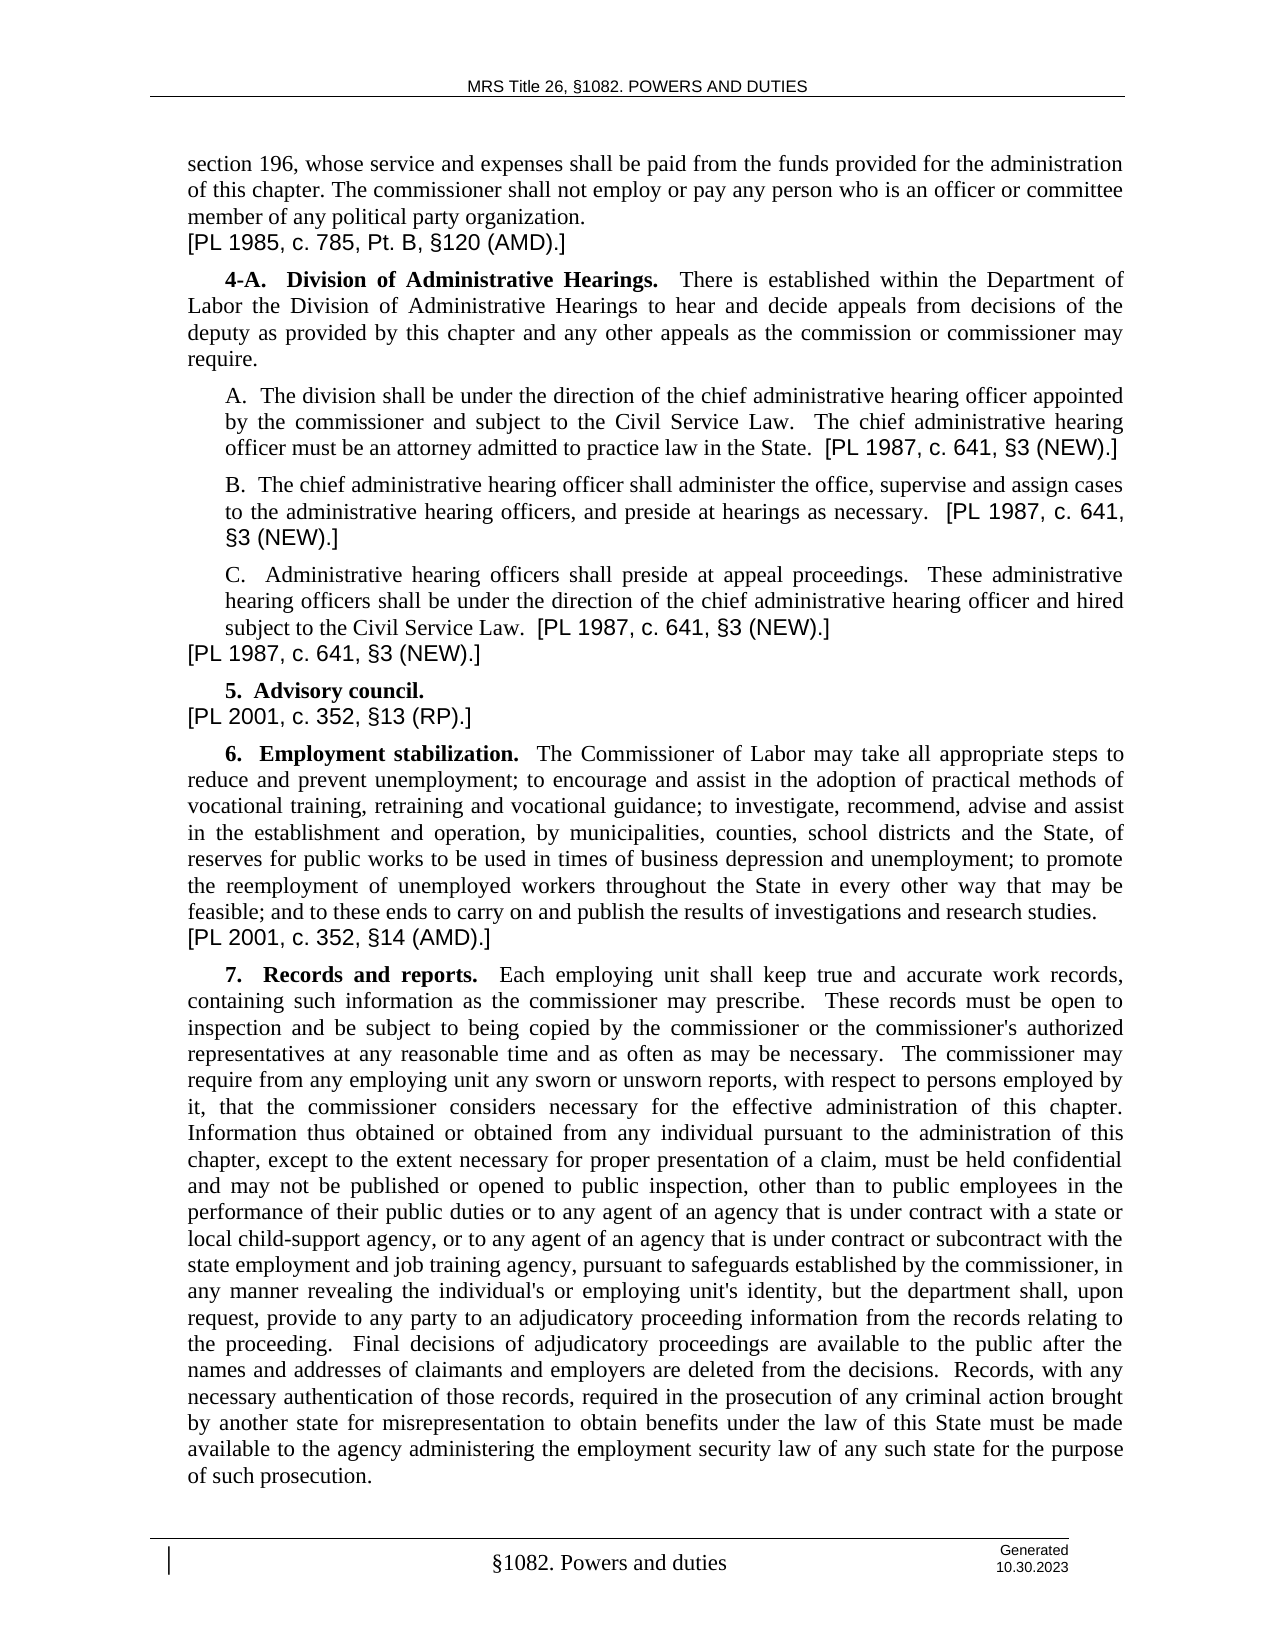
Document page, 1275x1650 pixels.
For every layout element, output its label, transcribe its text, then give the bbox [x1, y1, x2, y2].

text [PL 2001, c. 352, §14 (AMD).] [187, 924, 1125, 951]
text 6. Employment stabilization. The Commissioner of Labor may take all appropriate steps to reduce and prevent unemployment; to encourage and assist in the adoption of practical methods of vocational training, retraining and vocational guidance; to investigate, recommend, advise and assist in the establishment and operation, by municipalities, counties, school districts and the State, of reserves for public works to be used in times of business depression and unemployment; to promote the reemployment of unemployed workers throughout the State in every other way that may be feasible; and to these ends to carry on and publish the results of investigations and research studies. [187, 740, 1125, 924]
text B. The chief administrative hearing officer shall administer the office, supervise and assign cases to the administrative hearing officers, and preside at hearings as necessary. [PL 1987, c. 641, §3 (NEW).] [225, 471, 1125, 550]
text 5. Advisory council. [187, 677, 1125, 703]
text 7. Records and reports. Each employing unit shall keep true and accurate work records, containing such information as the commissioner may prescribe. These records must be open to inspection and be subject to being copied by the commissioner or the commissioner's authorized representatives at any reasonable time and as often as may be necessary. The commissioner may require from any employing unit any sworn or unsworn reports, with respect to persons employed by it, that the commissioner considers necessary for the effective administration of this chapter. Information thus obtained or obtained from any individual pursuant to the administration of this chapter, except to the extent necessary for proper presentation of a claim, must be held confidential and may not be published or opened to public inspection, other than to public employees in the performance of their public duties or to any agent of an agency that is under contract with a state or local child-support agency, or to any agent of an agency that is under contract or subcontract with the state employment and job training agency, pursuant to safeguards established by the commissioner, in any manner revealing the individual's or employing unit's identity, but the department shall, upon request, provide to any party to an adjudicatory proceeding information from the records relating to the proceeding. Final decisions of adjudicatory proceedings are available to the public after the names and addresses of claimants and employers are deleted from the decisions. Records, with any necessary authentication of those records, required in the prosecution of any criminal action brought by another state for misrepresentation to obtain benefits under the law of this State must be made available to the agency administering the employment security law of any such state for the purpose of such prosecution. [187, 961, 1125, 1488]
text [PL 2001, c. 352, §13 (RP).] [187, 703, 1125, 729]
text A. The division shall be under the direction of the chief administrative hearing officer appointed by the commissioner and subject to the Civil Service Law. The chief administrative hearing officer must be an attorney admitted to practice law in the State. [PL 1987, c. 641, §3 (NEW).] [225, 382, 1125, 461]
text [PL 1985, c. 785, Pt. B, §120 (AMD).] [187, 229, 1125, 255]
text 4-A. Division of Administrative Hearings. There is established within the Department of Labor the Division of Administrative Hearings to hear and decide appeals from decisions of the deputy as provided by this chapter and any other appeals as the commission or commissioner may require. [187, 266, 1125, 371]
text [187, 150, 1125, 229]
text C. Administrative hearing officers shall preside at appeal proceedings. These administrative hearing officers shall be under the direction of the chief administrative hearing officer and hired subject to the Civil Service Law. [PL 1987, c. 641, §3 (NEW).] [225, 561, 1125, 640]
text [PL 1987, c. 641, §3 (NEW).] [187, 640, 1125, 666]
